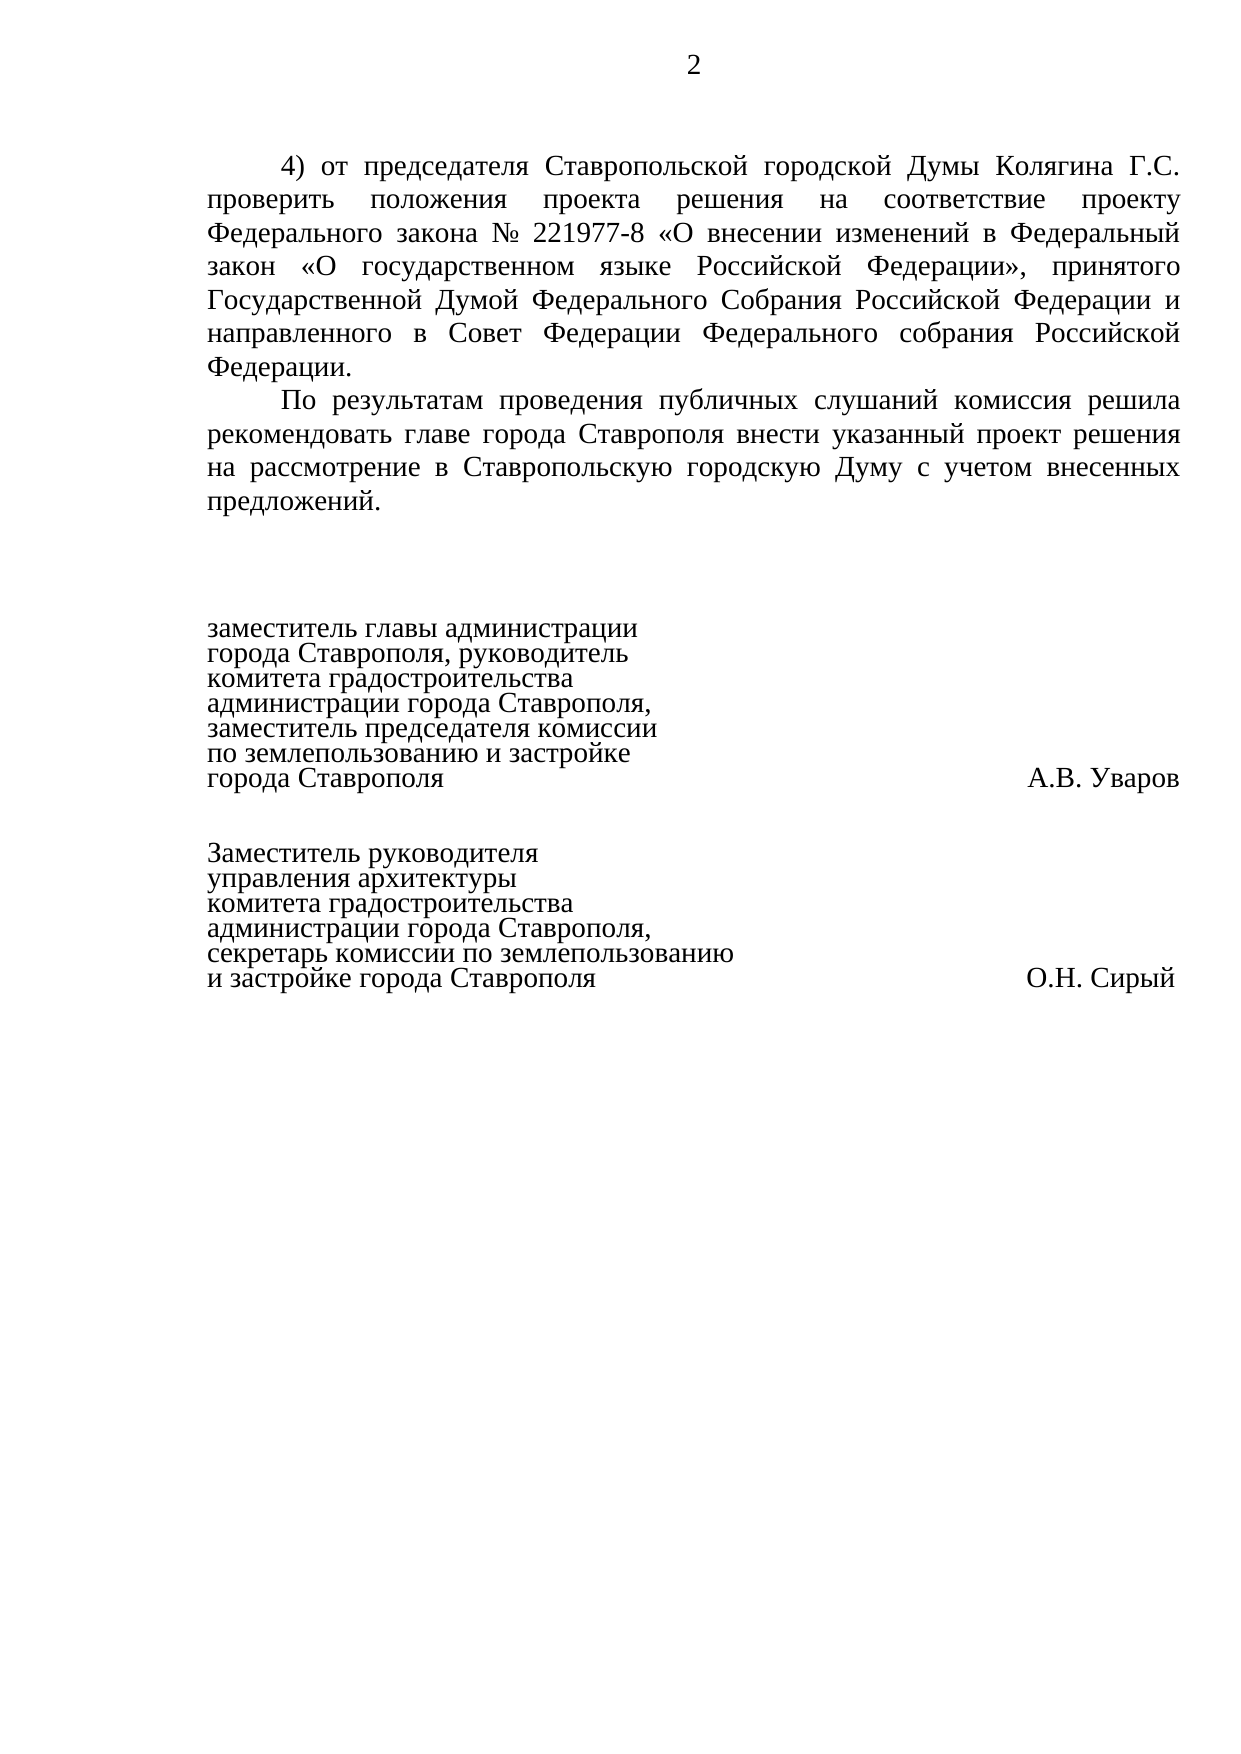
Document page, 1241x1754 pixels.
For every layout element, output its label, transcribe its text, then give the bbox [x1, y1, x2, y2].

text города Ставрополя А.В. Уваров [207, 767, 1181, 792]
text администрации города Ставрополя, [207, 692, 1181, 717]
text Заместитель руководителя [207, 842, 1181, 867]
text заместитель председателя комиссии [207, 717, 1181, 742]
text по землепользованию и застройке [207, 742, 1181, 767]
text администрации города Ставрополя, [207, 917, 1181, 942]
text управления архитектуры [207, 867, 1181, 892]
text По результатам проведения публичных слушаний комиссия решила рекомендовать главе города Ставрополя внести указанный проект решения на рассмотрение в Ставропольскую городскую Думу с учетом внесенных предложений. [207, 382, 1181, 517]
text секретарь комиссии по землепользованию [207, 942, 1181, 967]
text 4) от председателя Ставропольской городской Думы Колягина Г.С. проверить положения проекта решения на соответствие проекту Федерального закона № 221977-8 «О внесении изменений в Федеральный закон «О государственном языке Российской Федерации», принятого Государственной Думой Федерального Собрания Российской Федерации и направленного в Совет Федерации Федерального собрания Российской Федерации. [207, 148, 1181, 382]
text и застройке города Ставрополя О.Н. Сирый [207, 967, 1181, 992]
text комитета градостроительства [207, 892, 1181, 917]
text города Ставрополя, руководитель [207, 642, 1181, 667]
text комитета градостроительства [207, 667, 1181, 692]
text заместитель главы администрации [207, 617, 1181, 642]
